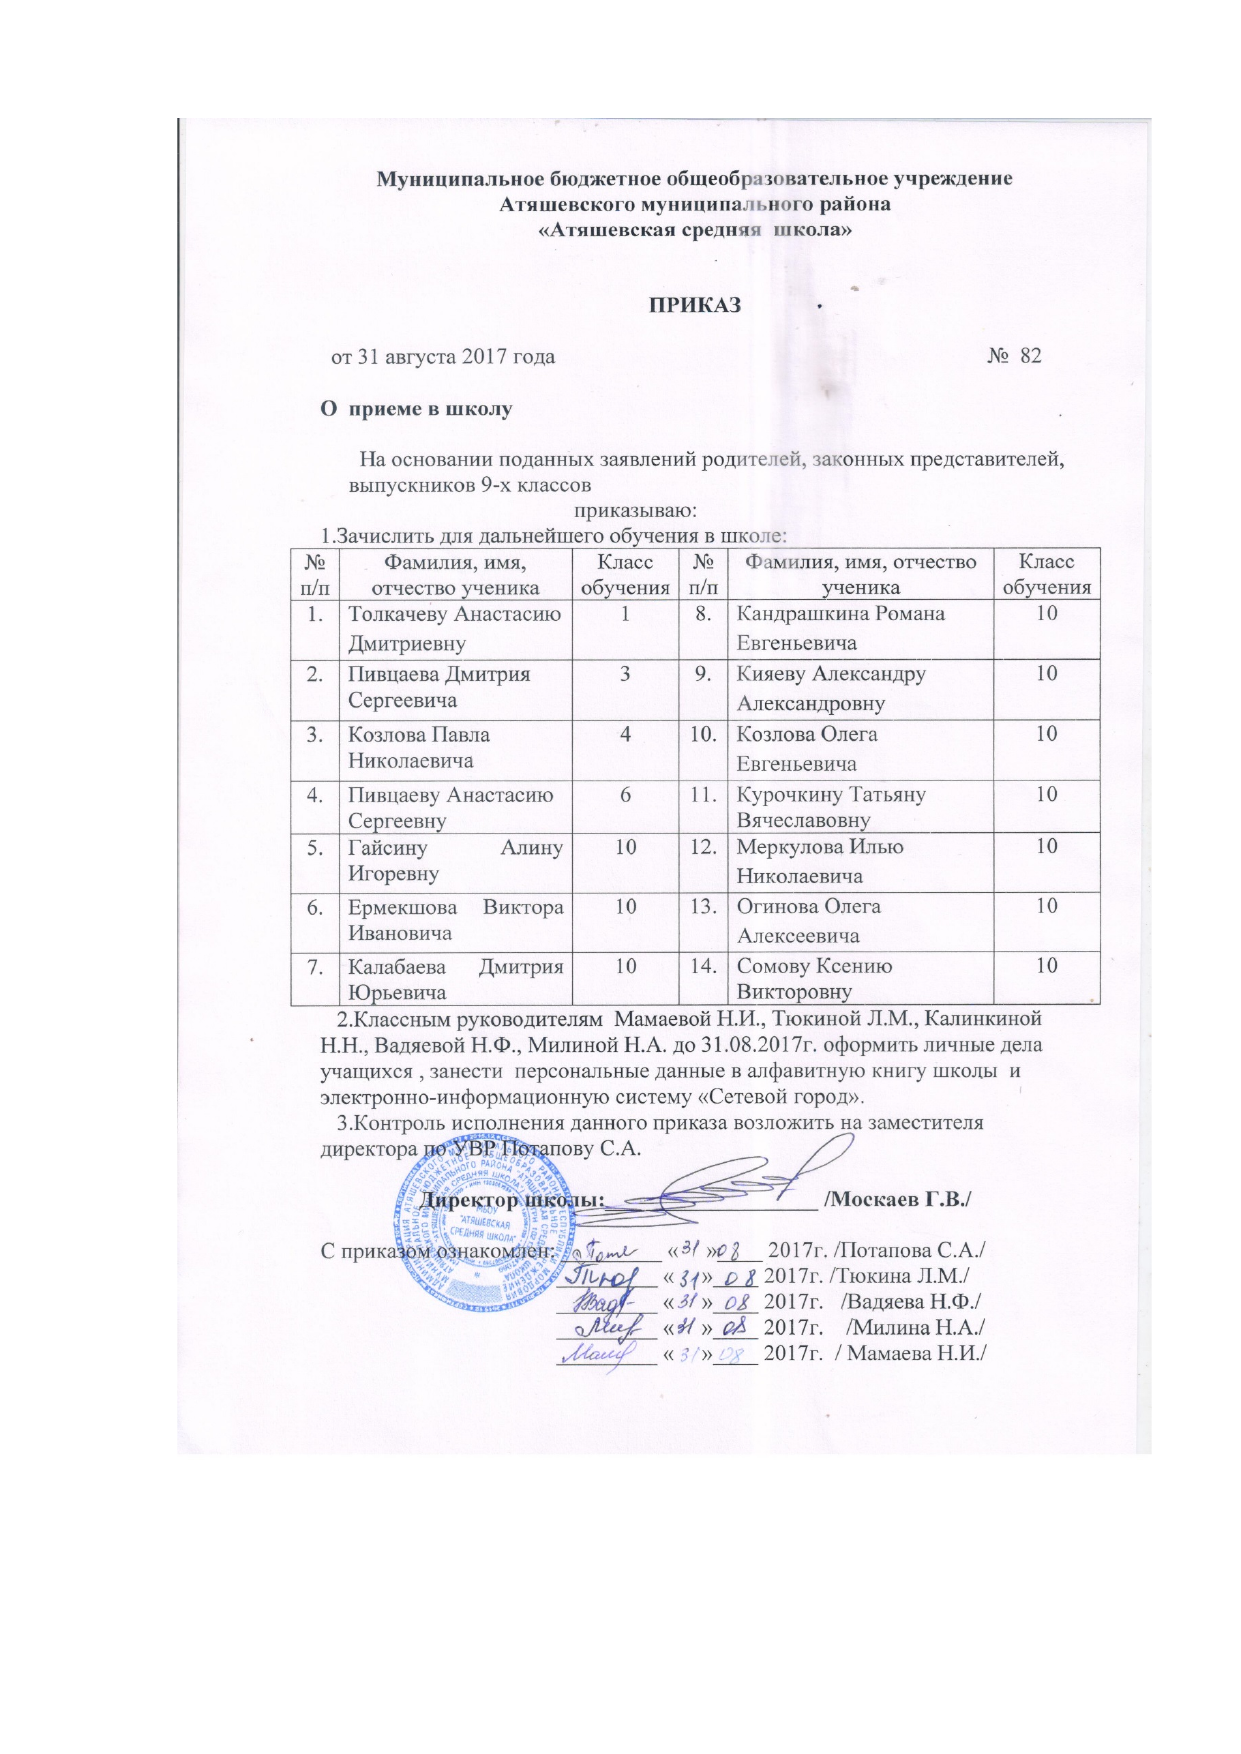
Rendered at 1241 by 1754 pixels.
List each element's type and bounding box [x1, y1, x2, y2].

picture [177, 118, 1152, 1470]
